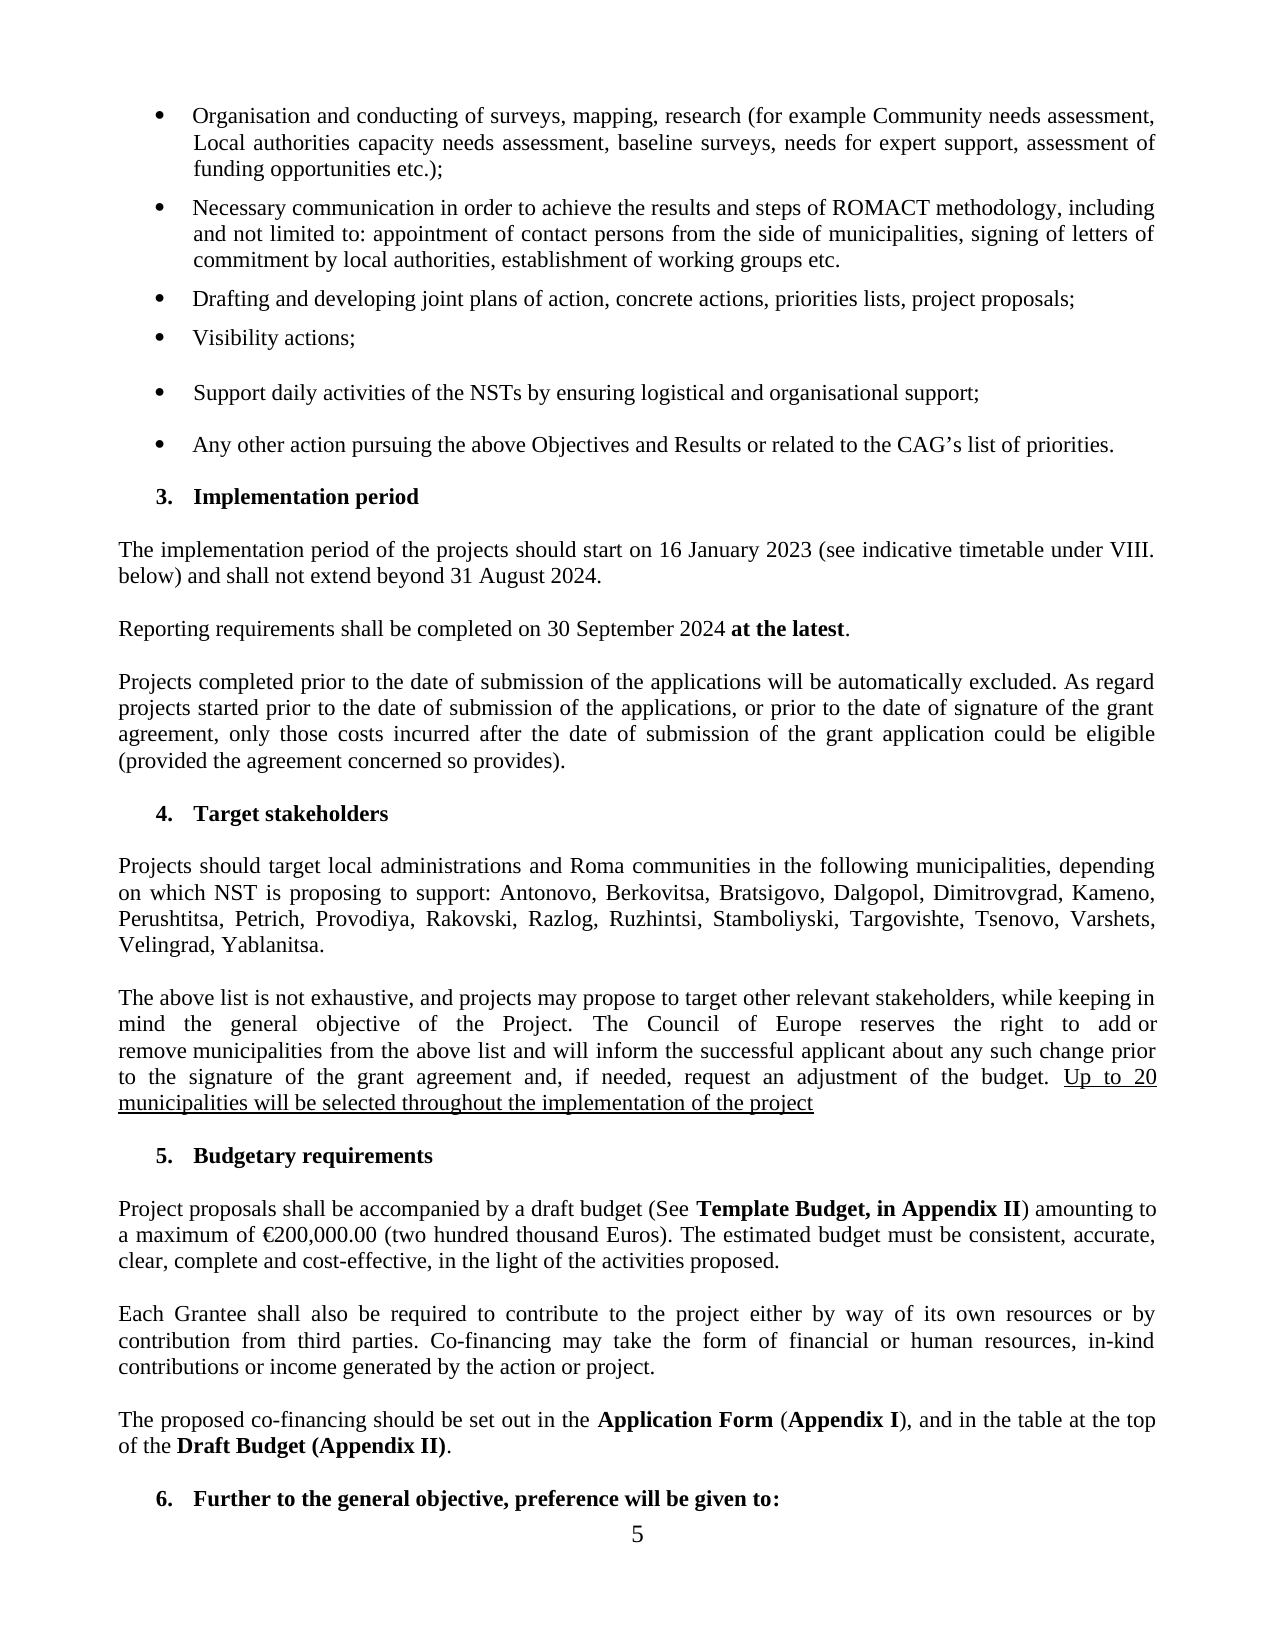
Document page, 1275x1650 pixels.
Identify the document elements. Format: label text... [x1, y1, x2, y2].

text The above list is not exhaustive, and projects may propose to target other relevant stakeholders, while keeping in mind the general objective of the Project. The Council of Europe reserves the right to add or remove municipalities from the above list and will inform the successful applicant about any such change prior to the signature of the grant agreement and, if needed, request an adjustment of the budget. Up to 20 municipalities will be selected throughout the implementation of the project [118, 984, 1157, 1116]
text Projects should target local administrations and Roma communities in the following municipalities, depending on which NST is proposing to support: Antonovo, Berkovitsa, Bratsigovo, Dalgopol, Dimitrovgrad, Kameno, Perushtitsa, Petrich, Provodiya, Rakovski, Razlog, Ruzhintsi, Stamboliyski, Targovishte, Tsenovo, Varshets, Velingrad, Yablanitsa. [118, 852, 1157, 958]
list Visibility actions; [156, 324, 1157, 379]
list Support daily activities of the NSTs by ensuring logistical and organisational support; [156, 379, 1157, 406]
text Reporting requirements shall be completed on 30 September 2024 at the latest. [118, 615, 1157, 641]
list Drafting and developing joint plans of action, concrete actions, priorities lists, project proposals; [156, 285, 1157, 312]
list Further to the general objective, preference will be given to: [156, 1485, 1157, 1511]
list Budgetary requirements [156, 1142, 1157, 1168]
text Each Grantee shall also be required to contribute to the project either by way of its own resources or by contribution from third parties. Co-financing may take the form of financial or human resources, in-kind contributions or income generated by the action or project. [118, 1300, 1157, 1379]
list Implementation period [156, 483, 1157, 510]
list Necessary communication in order to achieve the results and steps of ROMACT methodology, including and not limited to: appointment of contact persons from the side of municipalities, signing of letters of commitment by local authorities, establishment of working groups etc. [156, 194, 1157, 273]
list Target stakeholders [156, 799, 1157, 826]
text The proposed co-financing should be set out in the Application Form (Appendix I), and in the table at the top of the Draft Budget (Appendix II). [118, 1406, 1157, 1458]
text Projects completed prior to the date of submission of the applications will be automatically excluded. As regard projects started prior to the date of submission of the applications, or prior to the date of signature of the grant agreement, only those costs incurred after the date of submission of the grant application could be eligible (provided the agreement concerned so provides). [118, 668, 1157, 773]
list Organisation and conducting of surveys, mapping, research (for example Community needs assessment, Local authorities capacity needs assessment, baseline surveys, needs for expert support, assessment of funding opportunities etc.); [156, 102, 1157, 181]
text The implementation period of the projects should start on 16 January 2023 (see indicative timetable under VIII. below) and shall not extend beyond 31 August 2024. [118, 536, 1157, 589]
text Project proposals shall be accompanied by a draft budget (See Template Budget, in Appendix II) amounting to a maximum of €200,000.00 (two hundred thousand Euros). The estimated budget must be consistent, accurate, clear, complete and cost-effective, in the light of the activities proposed. [118, 1195, 1157, 1274]
list Any other action pursuing the above Objectives and Results or related to the CAG’s list of priorities. [156, 431, 1157, 457]
